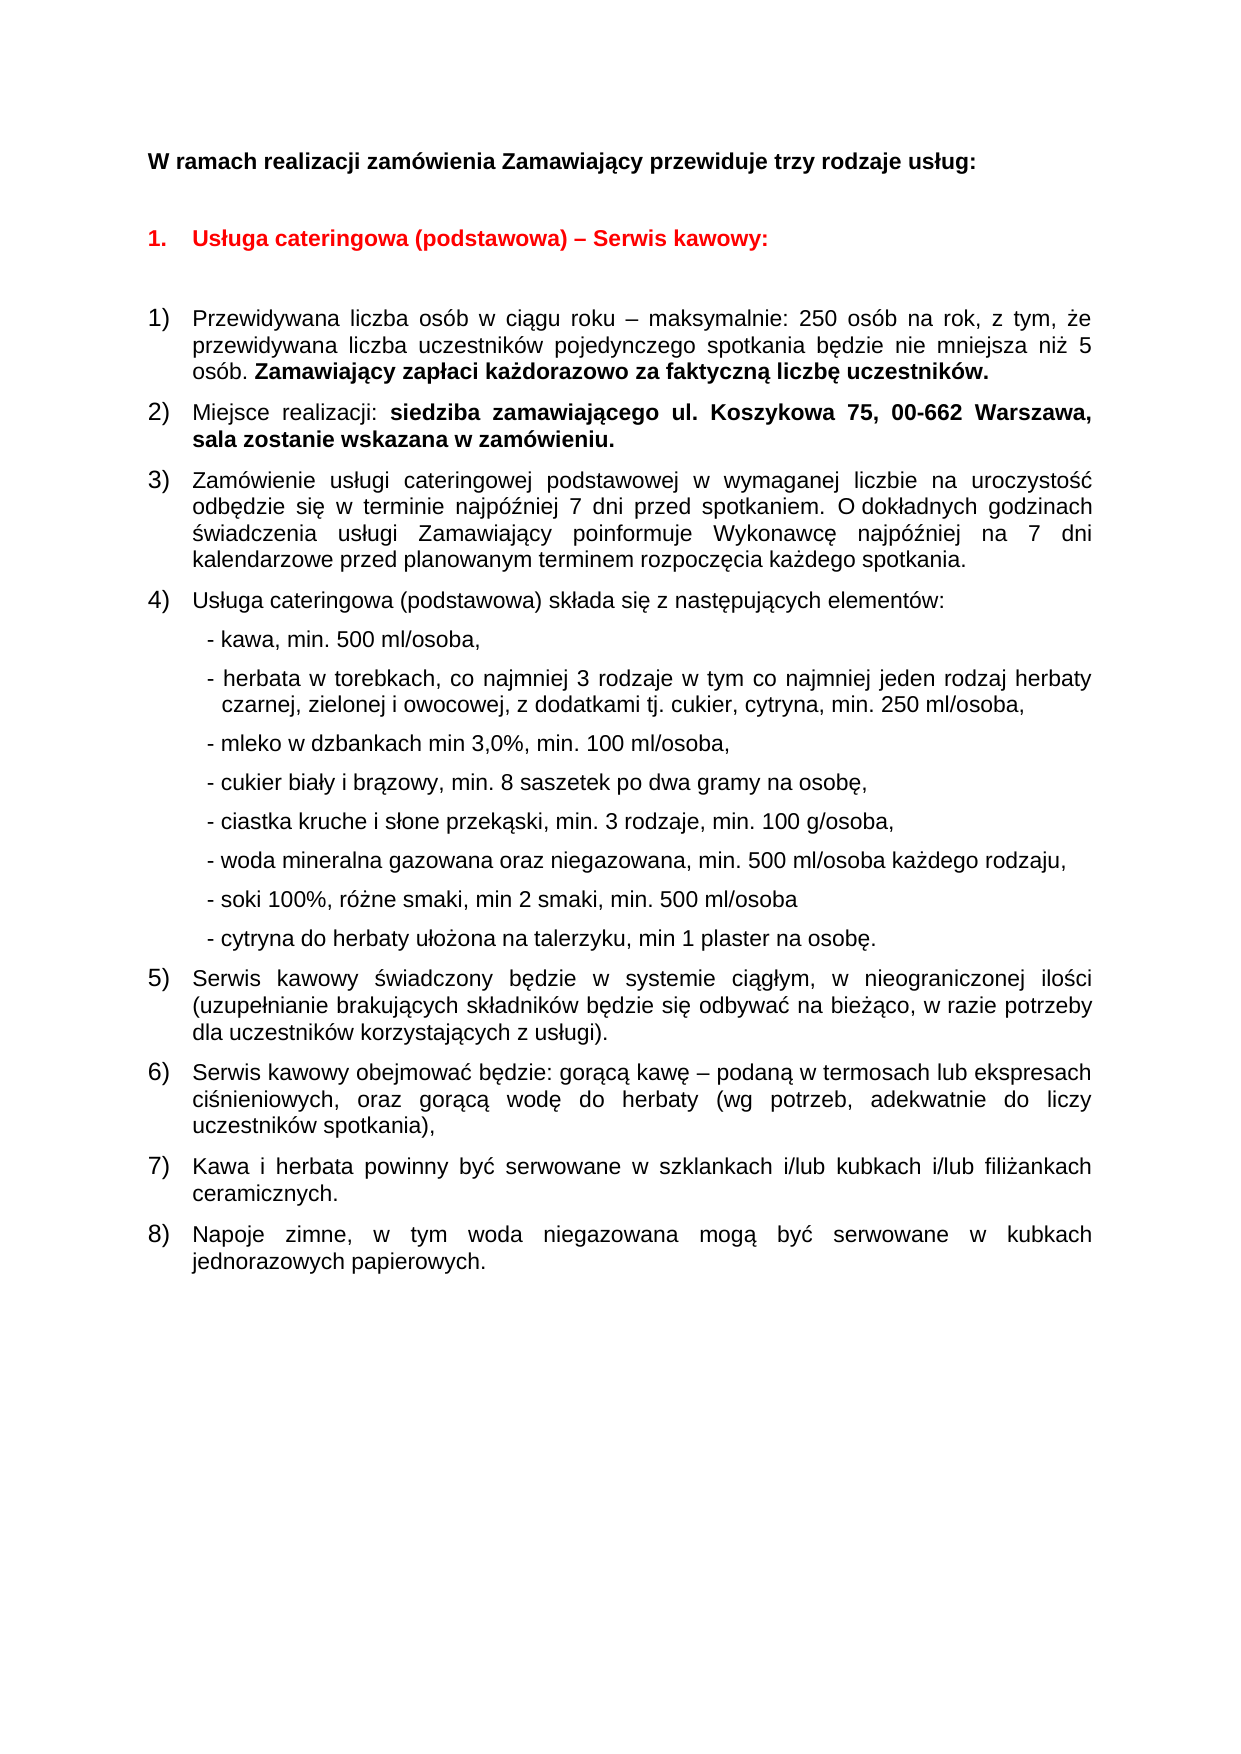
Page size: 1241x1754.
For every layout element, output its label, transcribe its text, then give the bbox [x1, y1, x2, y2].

list Napoje zimne, w tym woda niegazowana mogą być serwowane w kubkach jednorazowych papierowych. [148, 1219, 1093, 1274]
list Serwis kawowy obejmować będzie: gorącą kawę – podaną w termosach lub ekspresach ciśnieniowych, oraz gorącą wodę do herbaty (wg potrzeb, adekwatnie do liczy uczestników spotkania), [148, 1057, 1093, 1139]
text - ciastka kruche i słone przekąski, min. 3 rodzaje, min. 100 g/osoba, [207, 808, 1093, 834]
list Miejsce realizacji: siedziba zamawiającego ul. Koszykowa 75, 00-662 Warszawa, sala zostanie wskazana w zamówieniu. [148, 397, 1093, 452]
list Serwis kawowy świadczony będzie w systemie ciągłym, w nieograniczonej ilości (uzupełnianie brakujących składników będzie się odbywać na bieżąco, w razie potrzeby dla uczestników korzystających z usługi). [148, 963, 1093, 1045]
text - herbata w torebkach, co najmniej 3 rodzaje w tym co najmniej jeden rodzaj herbaty czarnej, zielonej i owocowej, z dodatkami tj. cukier, cytryna, min. 250 ml/osoba, [207, 665, 1093, 718]
text - cytryna do herbaty ułożona na talerzyku, min 1 plaster na osobę. [207, 924, 1093, 951]
text W ramach realizacji zamówienia Zamawiający przewiduje trzy rodzaje usług: [148, 148, 1093, 174]
text - cukier biały i brązowy, min. 8 saszetek po dwa gramy na osobę, [207, 769, 1093, 795]
list Kawa i herbata powinny być serwowane w szklankach i/lub kubkach i/lub filiżankach ceramicznych. [148, 1151, 1093, 1206]
text - soki 100%, różne smaki, min 2 smaki, min. 500 ml/osoba [207, 886, 1093, 912]
list Zamówienie usługi cateringowej podstawowej w wymaganej liczbie na uroczystość odbędzie się w terminie najpóźniej 7 dni przed spotkaniem. O dokładnych godzinach świadczenia usługi Zamawiający poinformuje Wykonawcę najpóźniej na 7 dni kalendarzowe przed planowanym terminem rozpoczęcia każdego spotkania. [148, 464, 1093, 572]
list Usługa cateringowa (podstawowa) – Serwis kawowy: [148, 225, 1093, 252]
list Usługa cateringowa (podstawowa) składa się z następujących elementów: [148, 585, 1093, 614]
list Przewidywana liczba osób w ciągu roku – maksymalnie: 250 osób na rok, z tym, że przewidywana liczba uczestników pojedynczego spotkania będzie nie mniejsza niż 5 osób. Zamawiający zapłaci każdorazowo za faktyczną liczbę uczestników. [148, 303, 1093, 384]
text - woda mineralna gazowana oraz niegazowana, min. 500 ml/osoba każdego rodzaju, [207, 847, 1093, 873]
text - mleko w dzbankach min 3,0%, min. 100 ml/osoba, [207, 730, 1093, 757]
text - kawa, min. 500 ml/osoba, [207, 626, 1093, 652]
